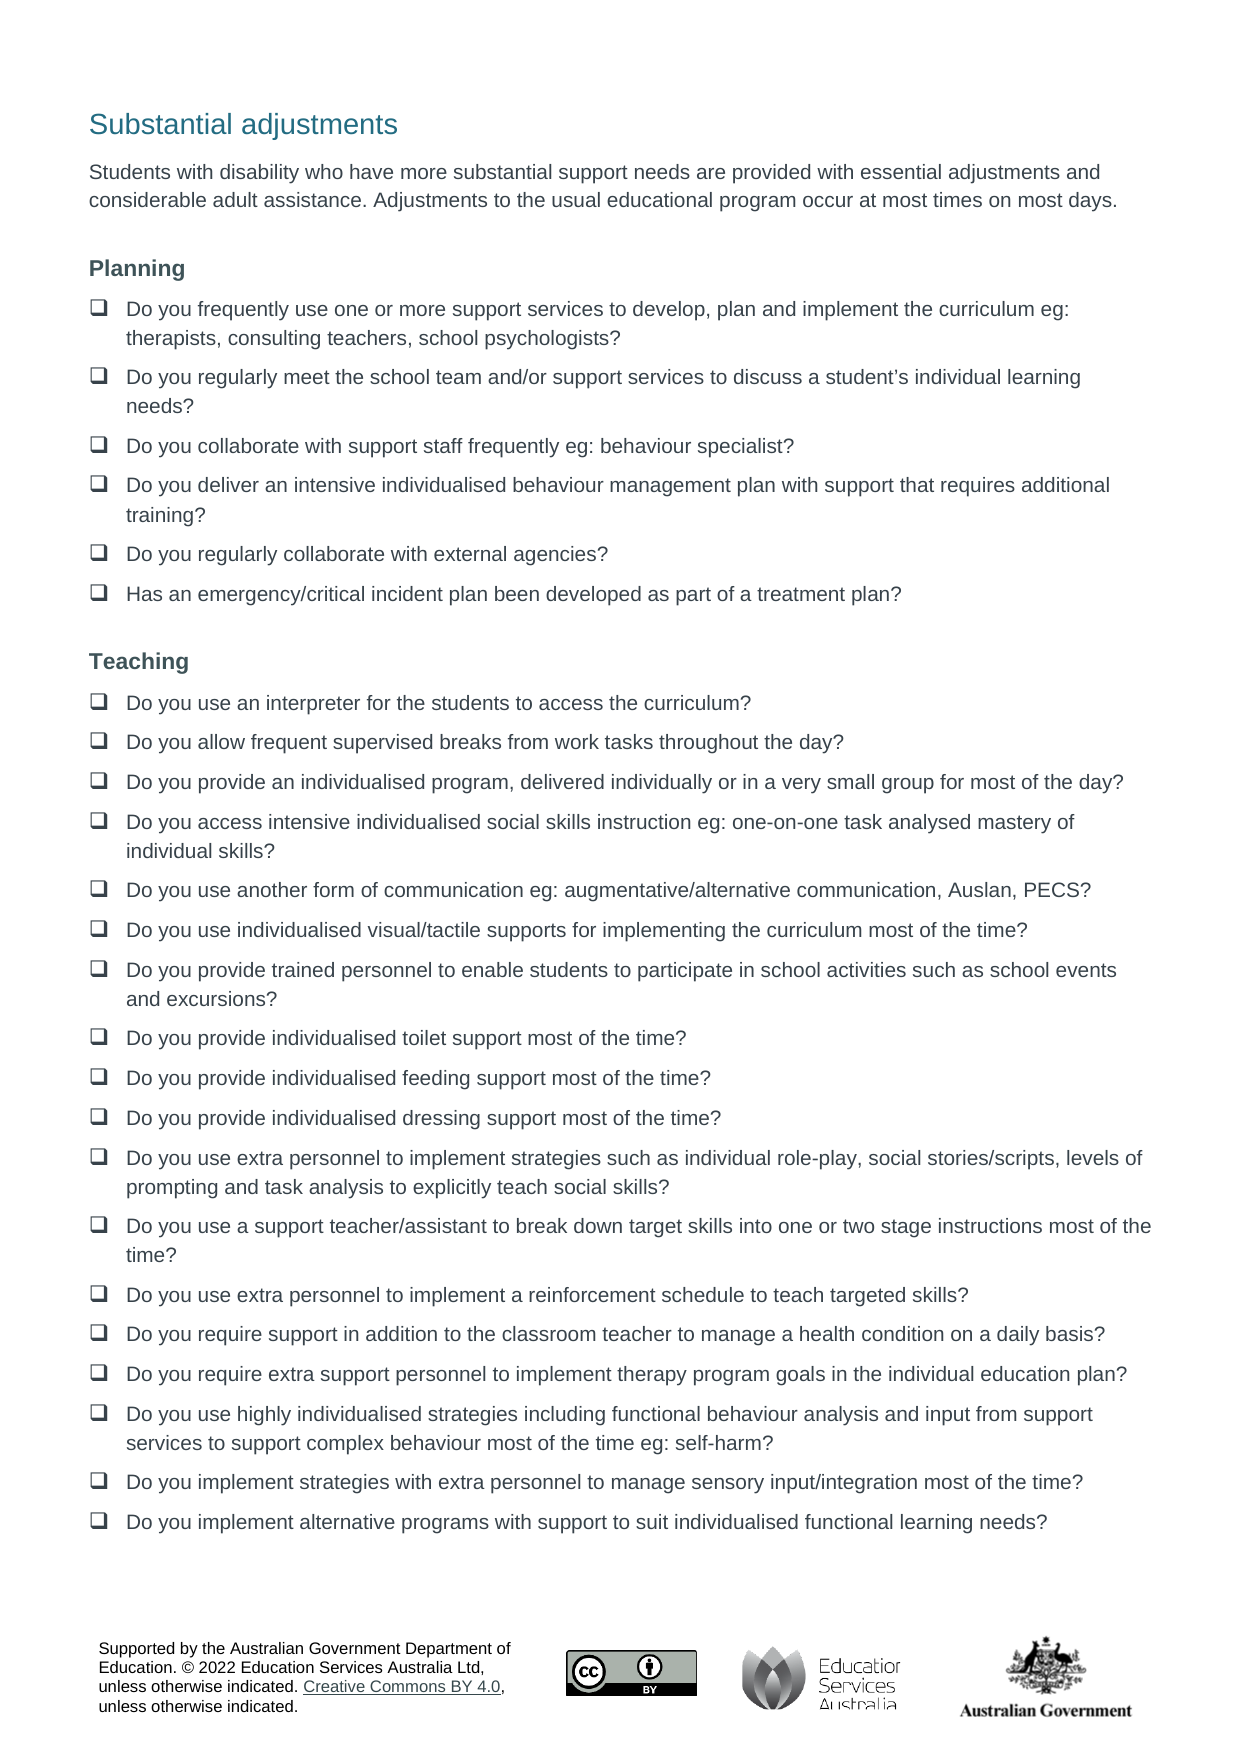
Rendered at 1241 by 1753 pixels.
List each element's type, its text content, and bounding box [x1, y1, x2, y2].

subtitle Planning [89, 254, 1152, 281]
list Do you access intensive individualised social skills instruction eg: one-on-one task analysed mastery of individual skills? [89, 810, 1152, 863]
list Do you provide individualised feeding support most of the time? [89, 1066, 1152, 1090]
list Do you use individualised visual/tactile supports for implementing the curriculum most of the time? [89, 918, 1152, 942]
list Do you use an interpreter for the students to access the curriculum? [89, 690, 1152, 715]
text Students with disability who have more substantial support needs are provided with essential adjustments and considerable adult assistance. Adjustments to the usual educational program occur at most times on most days. [89, 159, 1152, 212]
list Has an emergency/critical incident plan been developed as part of a treatment plan? [89, 581, 1152, 606]
list Do you deliver an intensive individualised behaviour management plan with support that requires additional training? [89, 473, 1152, 526]
list Do you require support in addition to the classroom teacher to manage a health condition on a daily basis? [89, 1322, 1152, 1347]
list Do you regularly collaborate with external agencies? [89, 542, 1152, 566]
list Do you use extra personnel to implement strategies such as individual role-play, social stories/scripts, levels of prompting and task analysis to explicitly teach social skills? [89, 1146, 1152, 1199]
picture [566, 1650, 697, 1696]
picture [952, 1627, 1137, 1722]
picture [740, 1646, 901, 1709]
list Do you collaborate with support staff frequently eg: behaviour specialist? [89, 433, 1152, 458]
list Do you require extra support personnel to implement therapy program goals in the individual education plan? [89, 1362, 1193, 1386]
list Do you allow frequent supervised breaks from work tasks throughout the day? [89, 730, 1152, 754]
list Do you frequently use one or more support services to develop, plan and implement the curriculum eg: therapists, consulting teachers, school psychologists? [89, 297, 1152, 350]
list Do you use a support teacher/assistant to break down target skills into one or two stage instructions most of the time? [89, 1214, 1181, 1267]
list Do you provide individualised toilet support most of the time? [89, 1026, 1152, 1051]
list Do you use highly individualised strategies including functional behaviour analysis and input from support services to support complex behaviour most of the time eg: self-harm? [89, 1402, 1152, 1455]
list Do you provide trained personnel to enable students to participate in school activities such as school events and excursions? [89, 958, 1152, 1011]
list Do you implement alternative programs with support to suit individualised functional learning needs? [89, 1510, 1152, 1534]
list Do you regularly meet the school team and/or support services to discuss a student’s individual learning needs? [89, 365, 1152, 418]
list Do you implement strategies with extra personnel to manage sensory input/integration most of the time? [89, 1470, 1152, 1495]
list Do you provide an individualised program, delivered individually or in a very small group for most of the day? [89, 770, 1152, 794]
list Do you use another form of communication eg: augmentative/alternative communication, Auslan, PECS? [89, 878, 1152, 903]
list Do you provide individualised dressing support most of the time? [89, 1106, 1152, 1130]
list Do you use extra personnel to implement a reinforcement schedule to teach targeted skills? [89, 1282, 1152, 1307]
subtitle Teaching [89, 648, 1152, 675]
subtitle Substantial adjustments [89, 107, 1152, 140]
